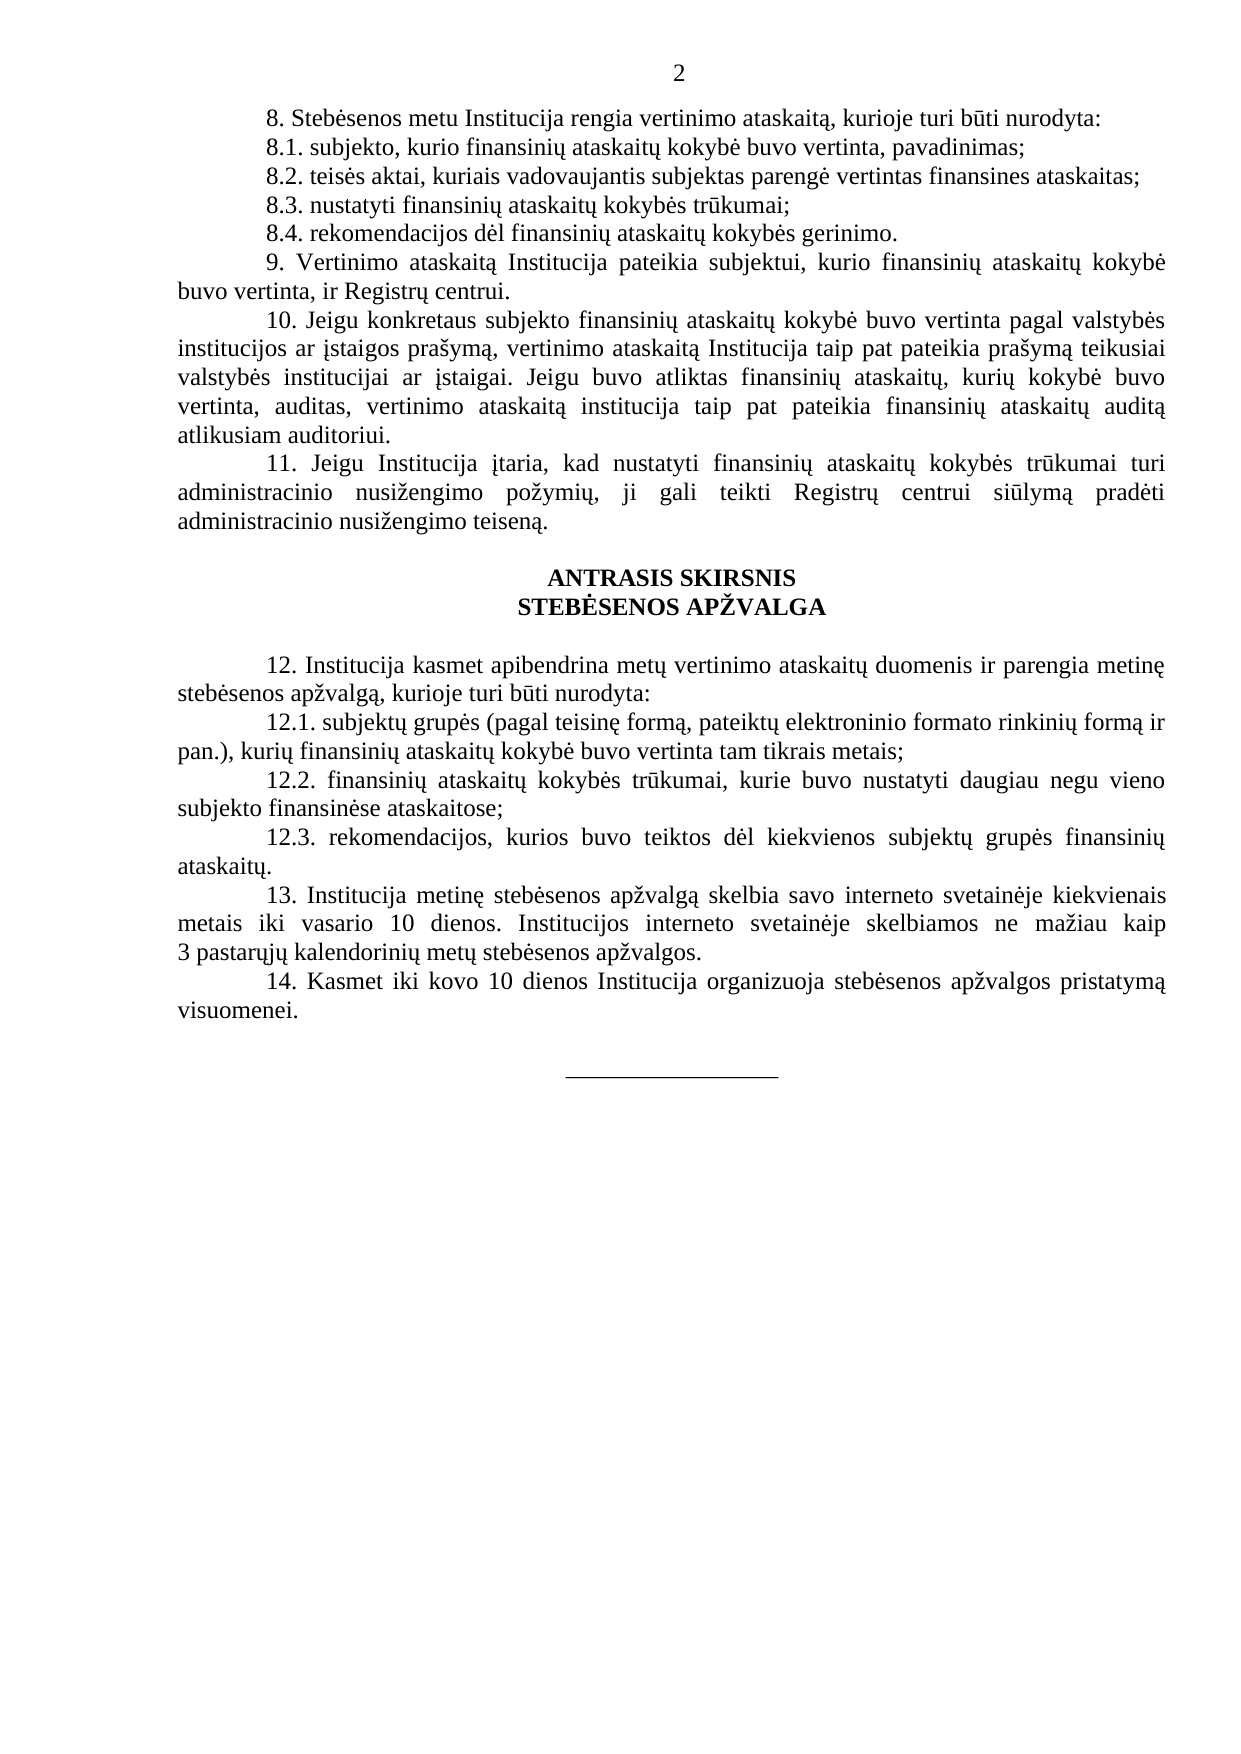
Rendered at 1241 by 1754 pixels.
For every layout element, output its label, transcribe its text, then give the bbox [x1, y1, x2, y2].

text 12.1. subjektų grupės (pagal teisinę formą, pateiktų elektroninio formato rinkinių formą ir pan.), kurių finansinių ataskaitų kokybė buvo vertinta tam tikrais metais; [177, 707, 1166, 765]
text 13. Institucija metinę stebėsenos apžvalgą skelbia savo interneto svetainėje kiekvienais metais iki vasario 10 dienos. Institucijos interneto svetainėje skelbiamos ne mažiau kaip 3 pastarųjų kalendorinių metų stebėsenos apžvalgos. [177, 880, 1166, 966]
text 8.2. teisės aktai, kuriais vadovaujantis subjektas parengė vertintas finansines ataskaitas; [177, 161, 1166, 190]
text 8. Stebėsenos metu Institucija rengia vertinimo ataskaitą, kurioje turi būti nurodyta: [177, 103, 1166, 132]
text 9. Vertinimo ataskaitą Institucija pateikia subjektui, kurio finansinių ataskaitų kokybė buvo vertinta, ir Registrų centrui. [177, 247, 1166, 305]
text 12.3. rekomendacijos, kurios buvo teiktos dėl kiekvienos subjektų grupės finansinių ataskaitų. [177, 822, 1166, 880]
text 8.3. nustatyti finansinių ataskaitų kokybės trūkumai; [783, 190, 1166, 218]
text 12. Institucija kasmet apibendrina metų vertinimo ataskaitų duomenis ir parengia metinę stebėsenos apžvalgą, kurioje turi būti nurodyta: [177, 650, 1166, 707]
text 11. Jeigu Institucija įtaria, kad nustatyti finansinių ataskaitų kokybės trūkumai turi administracinio nusižengimo požymių, ji gali teikti Registrų centrui siūlymą pradėti administracinio nusižengimo teiseną. [177, 448, 1166, 535]
text 12.2. finansinių ataskaitų kokybės trūkumai, kurie buvo nustatyti daugiau negu vieno subjekto finansinėse ataskaitose; [177, 765, 1166, 822]
text 8.1. subjekto, kurio finansinių ataskaitų kokybė buvo vertinta, pavadinimas; [266, 132, 1166, 161]
text ANTRASIS SKIRSNIS [177, 563, 1166, 592]
text 10. Jeigu konkretaus subjekto finansinių ataskaitų kokybė buvo vertinta pagal valstybės institucijos ar įstaigos prašymą, vertinimo ataskaitą Institucija taip pat pateikia prašymą teikusiai valstybės institucijai ar įstaigai. Jeigu buvo atliktas finansinių ataskaitų, kurių kokybė buvo vertinta, auditas, vertinimo ataskaitą institucija taip pat pateikia finansinių ataskaitų auditą atlikusiam auditoriui. [177, 305, 1166, 448]
text STEBĖSENOS APŽVALGA [177, 592, 1166, 621]
text 8.3. nustatyti finansinių ataskaitų kokybės trūkumai; [177, 190, 396, 218]
text 14. Kasmet iki kovo 10 dienos Institucija organizuoja stebėsenos apžvalgos pristatymą visuomenei. [177, 966, 1166, 1023]
text 8.4. rekomendacijos dėl finansinių ataskaitų kokybės gerinimo. [177, 218, 1166, 247]
text _________________ [177, 1052, 1166, 1081]
